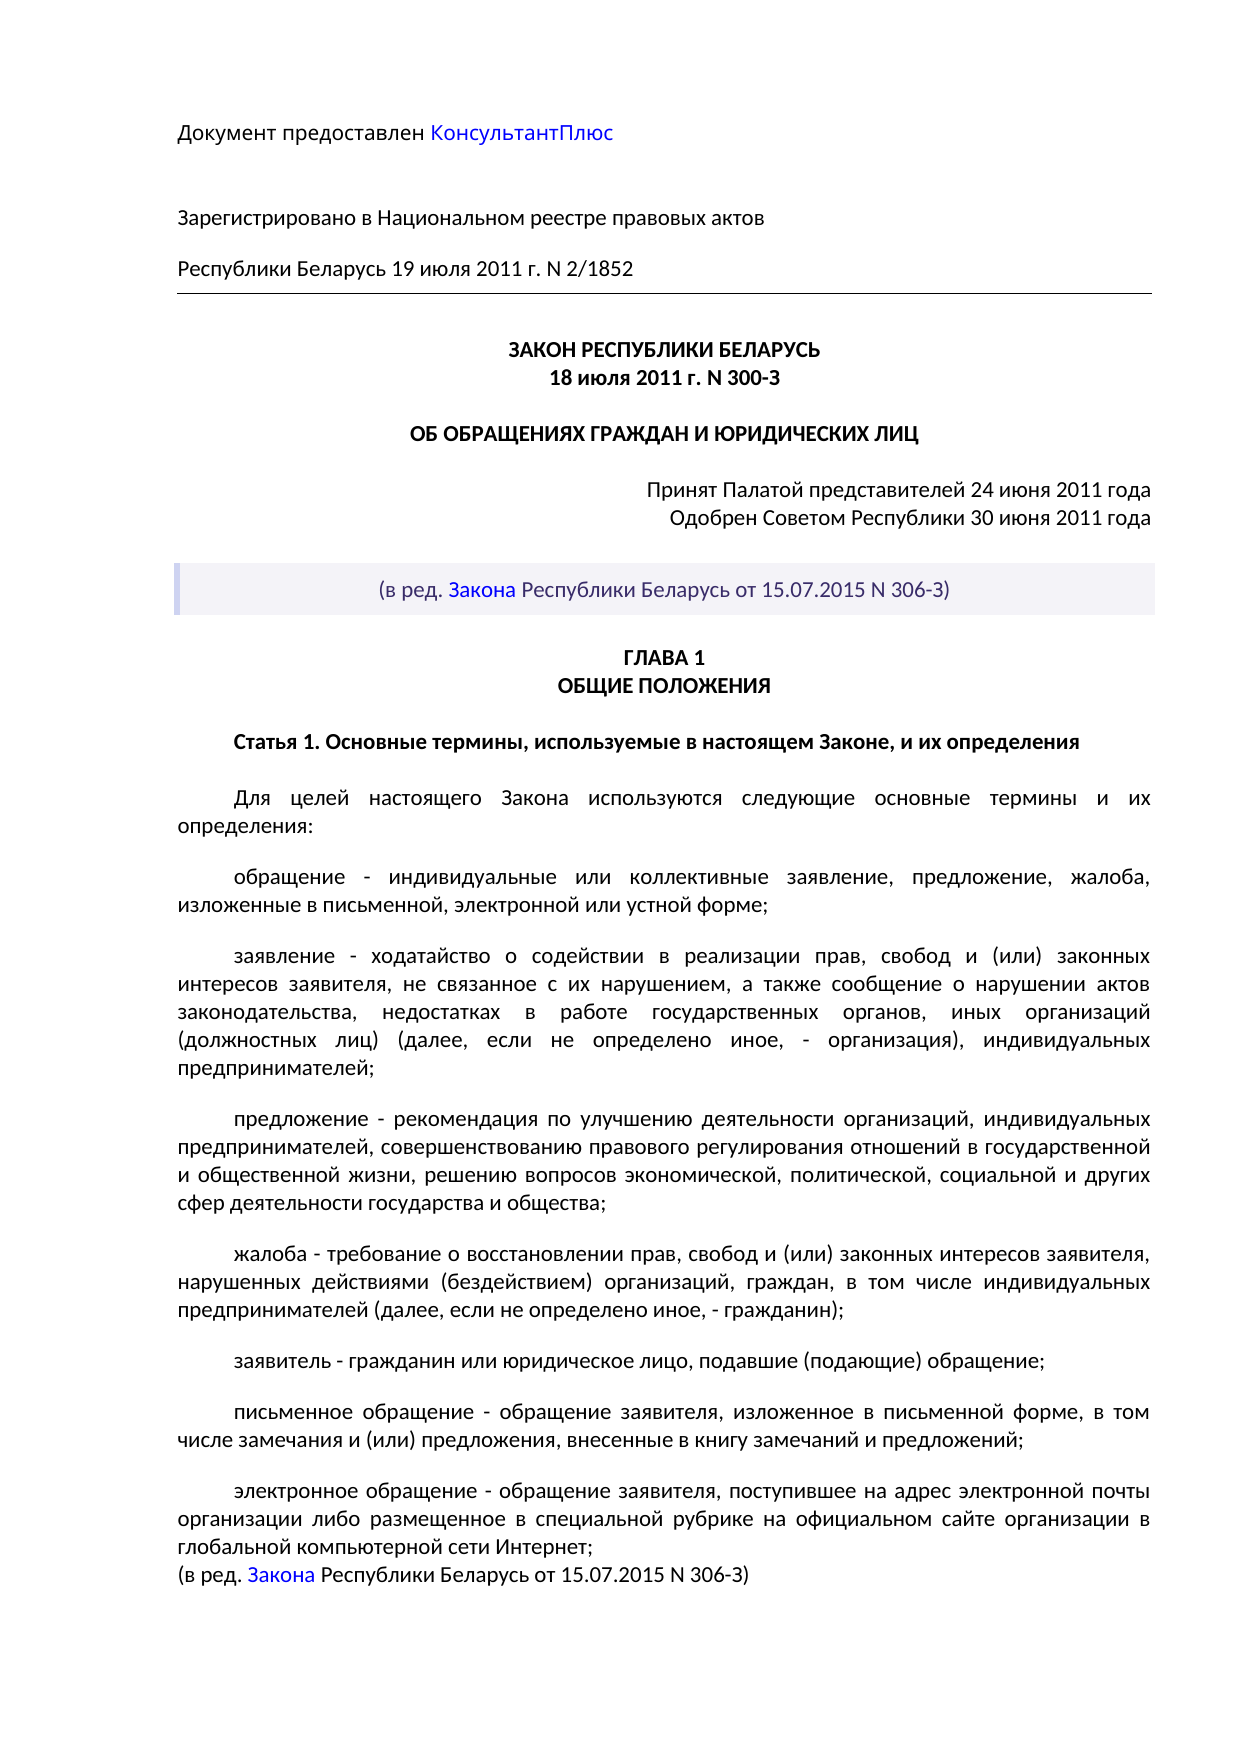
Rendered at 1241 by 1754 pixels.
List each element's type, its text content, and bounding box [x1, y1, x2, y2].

text Зарегистрировано в Национальном реестре правовых актов [177, 203, 1152, 231]
title ОБ ОБРАЩЕНИЯХ ГРАЖДАН И ЮРИДИЧЕСКИХ ЛИЦ [177, 419, 1152, 447]
text заявление - ходатайство о содействии в реализации прав, свобод и (или) законных интересов заявителя, не связанное с их нарушением, а также сообщение о нарушении актов законодательства, недостатках в работе государственных органов, иных организаций (должностных лиц) (далее, если не определено иное, - организация), индивидуальных предпринимателей; [177, 941, 1152, 1081]
title ГЛАВА 1 [177, 643, 1152, 671]
text Статья 1. Основные термины, используемые в настоящем Законе, и их определения [177, 727, 1152, 755]
text Принят Палатой представителей 24 июня 2011 года [177, 475, 1152, 503]
text (в ред. Закона Республики Беларусь от 15.07.2015 N 306-З) [177, 1560, 1152, 1588]
text жалоба - требование о восстановлении прав, свобод и (или) законных интересов заявителя, нарушенных действиями (бездействием) организаций, граждан, в том числе индивидуальных предпринимателей (далее, если не определено иное, - гражданин); [177, 1239, 1152, 1323]
title 18 июля 2011 г. N 300-З [177, 363, 1152, 391]
text предложение - рекомендация по улучшению деятельности организаций, индивидуальных предпринимателей, совершенствованию правового регулирования отношений в государственной и общественной жизни, решению вопросов экономической, политической, социальной и других сфер деятельности государства и общества; [177, 1104, 1152, 1216]
table_header (в ред. Закона Республики Беларусь от 15.07.2015 N 306-З) [180, 563, 1149, 615]
title ЗАКОН РЕСПУБЛИКИ БЕЛАРУСЬ [177, 335, 1152, 363]
text заявитель - гражданин или юридическое лицо, подавшие (подающие) обращение; [177, 1346, 1152, 1374]
title Документ предоставлен КонсультантПлюс [177, 118, 1152, 175]
text Для целей настоящего Закона используются следующие основные термины и их определения: [177, 783, 1152, 839]
text Республики Беларусь 19 июля 2011 г. N 2/1852 [177, 254, 1152, 282]
text Одобрен Советом Республики 30 июня 2011 года [177, 503, 1152, 531]
title ОБЩИЕ ПОЛОЖЕНИЯ [177, 671, 1152, 699]
text обращение - индивидуальные или коллективные заявление, предложение, жалоба, изложенные в письменной, электронной или устной форме; [177, 862, 1152, 918]
text электронное обращение - обращение заявителя, поступившее на адрес электронной почты организации либо размещенное в специальной рубрике на официальном сайте организации в глобальной компьютерной сети Интернет; [177, 1476, 1152, 1560]
text письменное обращение - обращение заявителя, изложенное в письменной форме, в том числе замечания и (или) предложения, внесенные в книгу замечаний и предложений; [177, 1397, 1152, 1453]
